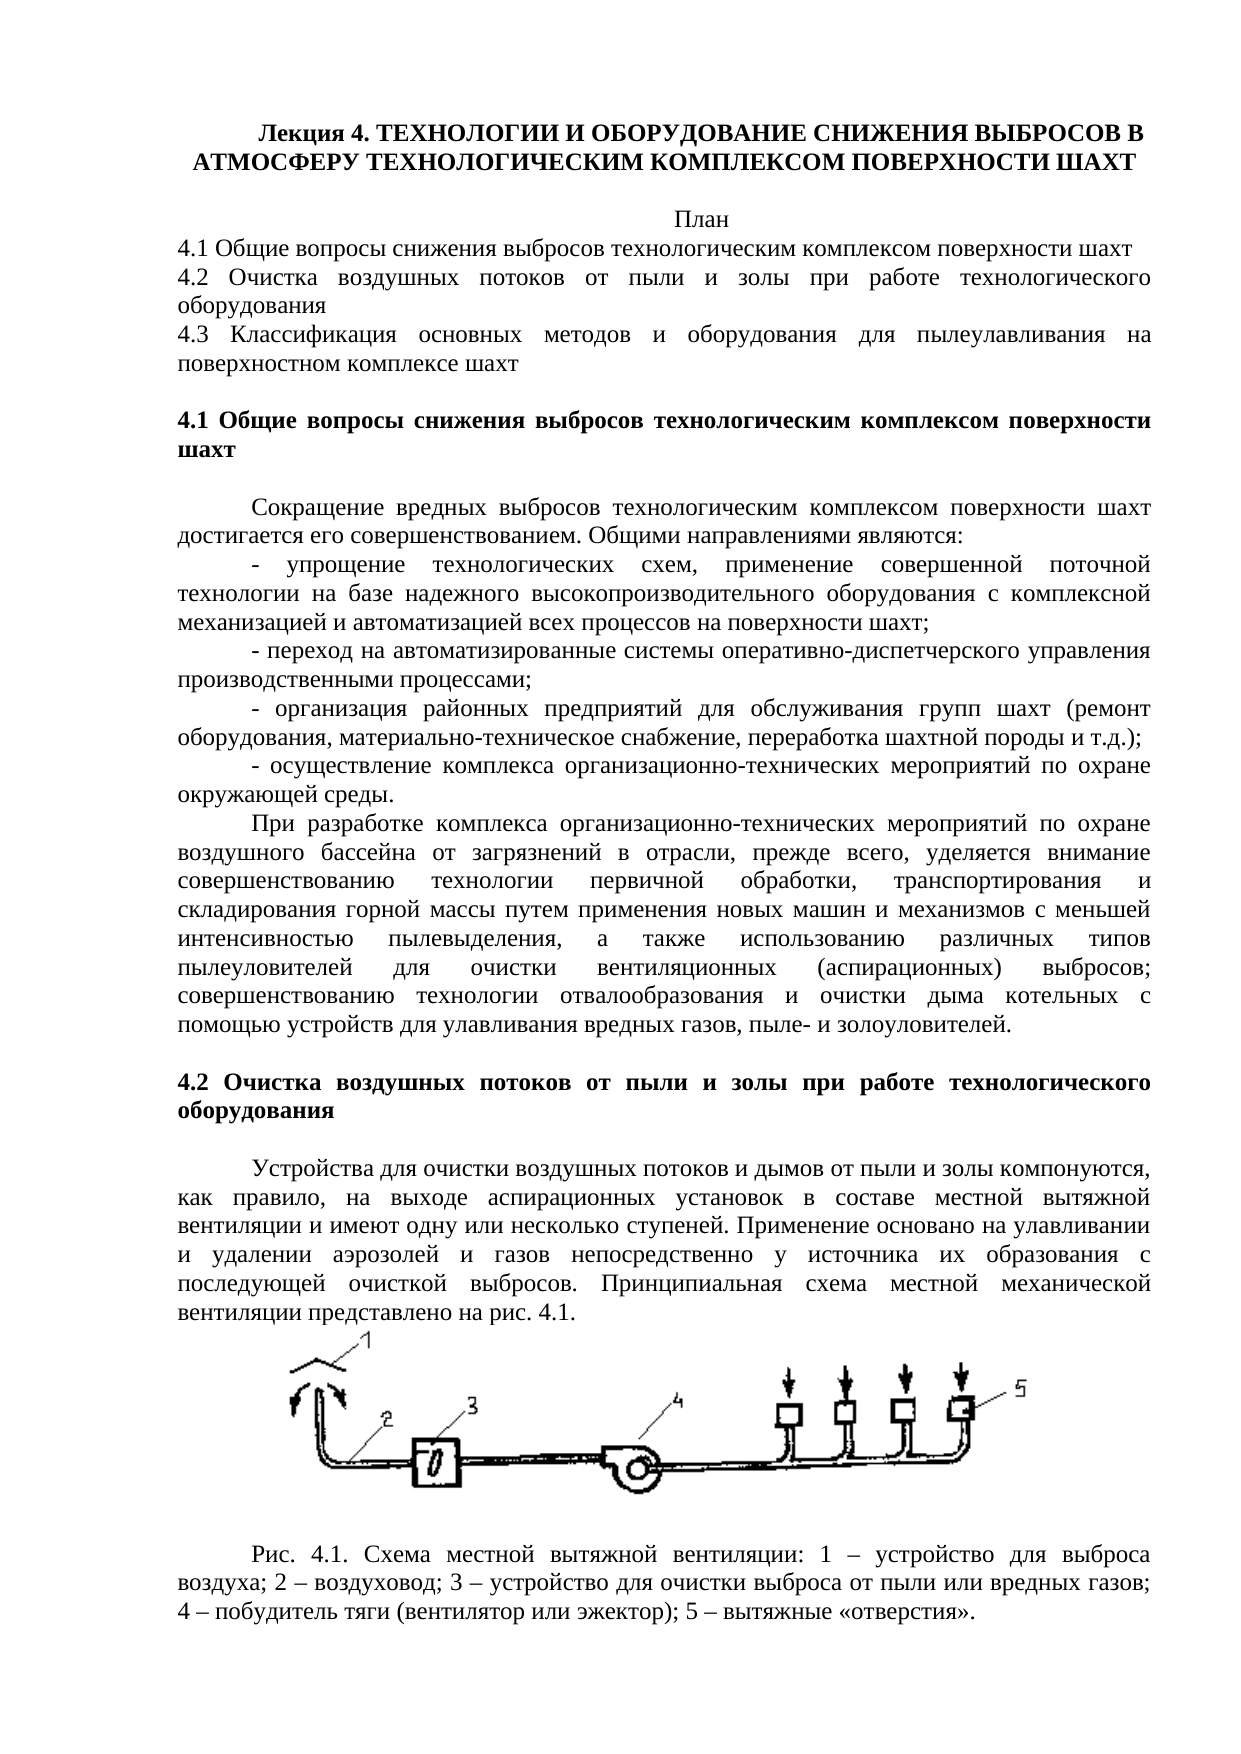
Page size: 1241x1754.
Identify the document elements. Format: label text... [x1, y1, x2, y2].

text При разработке комплекса организационно-технических мероприятий по охране воздушного бассейна от загрязнений в отрасли, прежде всего, уделяется внимание совершенствованию технологии первичной обработки, транспортирования и складирования горной массы путем применения новых машин и механизмов с меньшей интенсивностью пылевыделения, а также использованию различных типов пылеуловителей для очистки вентиляционных (аспирационных) выбросов; совершенствованию технологии отвалообразования и очистки дыма котельных с помощью устройств для улавливания вредных газов, пыле- и золоуловителей. [177, 808, 1152, 1038]
text Сокращение вредных выбросов технологическим комплексом поверхности шахт достигается его совершенствованием. Общими направлениями являются: [177, 492, 1152, 549]
text Рис. 4.1. Схема местной вытяжной вентиляции: 1 – устройство для выброса воздуха; 2 – воздуховод; 3 – устройство для очистки выброса от пыли или вредных газов; 4 – побудитель тяги (вентилятор или эжектор); 5 – вытяжные «отверстия». [177, 1539, 1152, 1625]
text 4.1 Общие вопросы снижения выбросов технологическим комплексом поверхности шахт [177, 406, 1152, 463]
text План [177, 204, 1152, 233]
text - переход на автоматизированные системы оперативно-диспетчерского управления производственными процессами; [177, 636, 1152, 693]
text - осуществление комплекса организационно-технических мероприятий по охране окружающей среды. [177, 751, 1152, 808]
text 4.2 Очистка воздушных потоков от пыли и золы при работе технологического оборудования [177, 1067, 1152, 1124]
text 4.1 Общие вопросы снижения выбросов технологическим комплексом поверхности шахт [177, 233, 1152, 262]
text 4.3 Классификация основных методов и оборудования для пылеулавливания на поверхностном комплексе шахт [177, 319, 1152, 377]
text 4.2 Очистка воздушных потоков от пыли и золы при работе технологического оборудования [177, 262, 1152, 319]
text - организация районных предприятий для обслуживания групп шахт (ремонт оборудования, материально-техническое снабжение, переработка шахтной породы и т.д.); [177, 693, 1152, 751]
text Устройства для очистки воздушных потоков и дымов от пыли и золы компонуются, как правило, на выходе аспирационных установок в составе местной вытяжной вентиляции и имеют одну или несколько ступеней. Применение основано на улавливании и удалении аэрозолей и газов непосредственно у источника их образования с последующей очисткой выбросов. Принципиальная схема местной механической вентиляции представлено на рис. 4.1. [177, 1153, 1152, 1326]
text Лекция 4. ТЕХНОЛОГИИ И ОБОРУДОВАНИЕ СНИЖЕНИЯ ВЫБРОСОВ В АТМОСФЕРУ ТЕХНОЛОГИЧЕСКИМ КОМПЛЕКСОМ ПОВЕРХНОСТИ ШАХТ [177, 118, 1152, 176]
text - упрощение технологических схем, применение совершенной поточной технологии на базе надежного высокопроизводительного оборудования с комплексной механизацией и автоматизацией всех процессов на поверхности шахт; [177, 549, 1152, 636]
